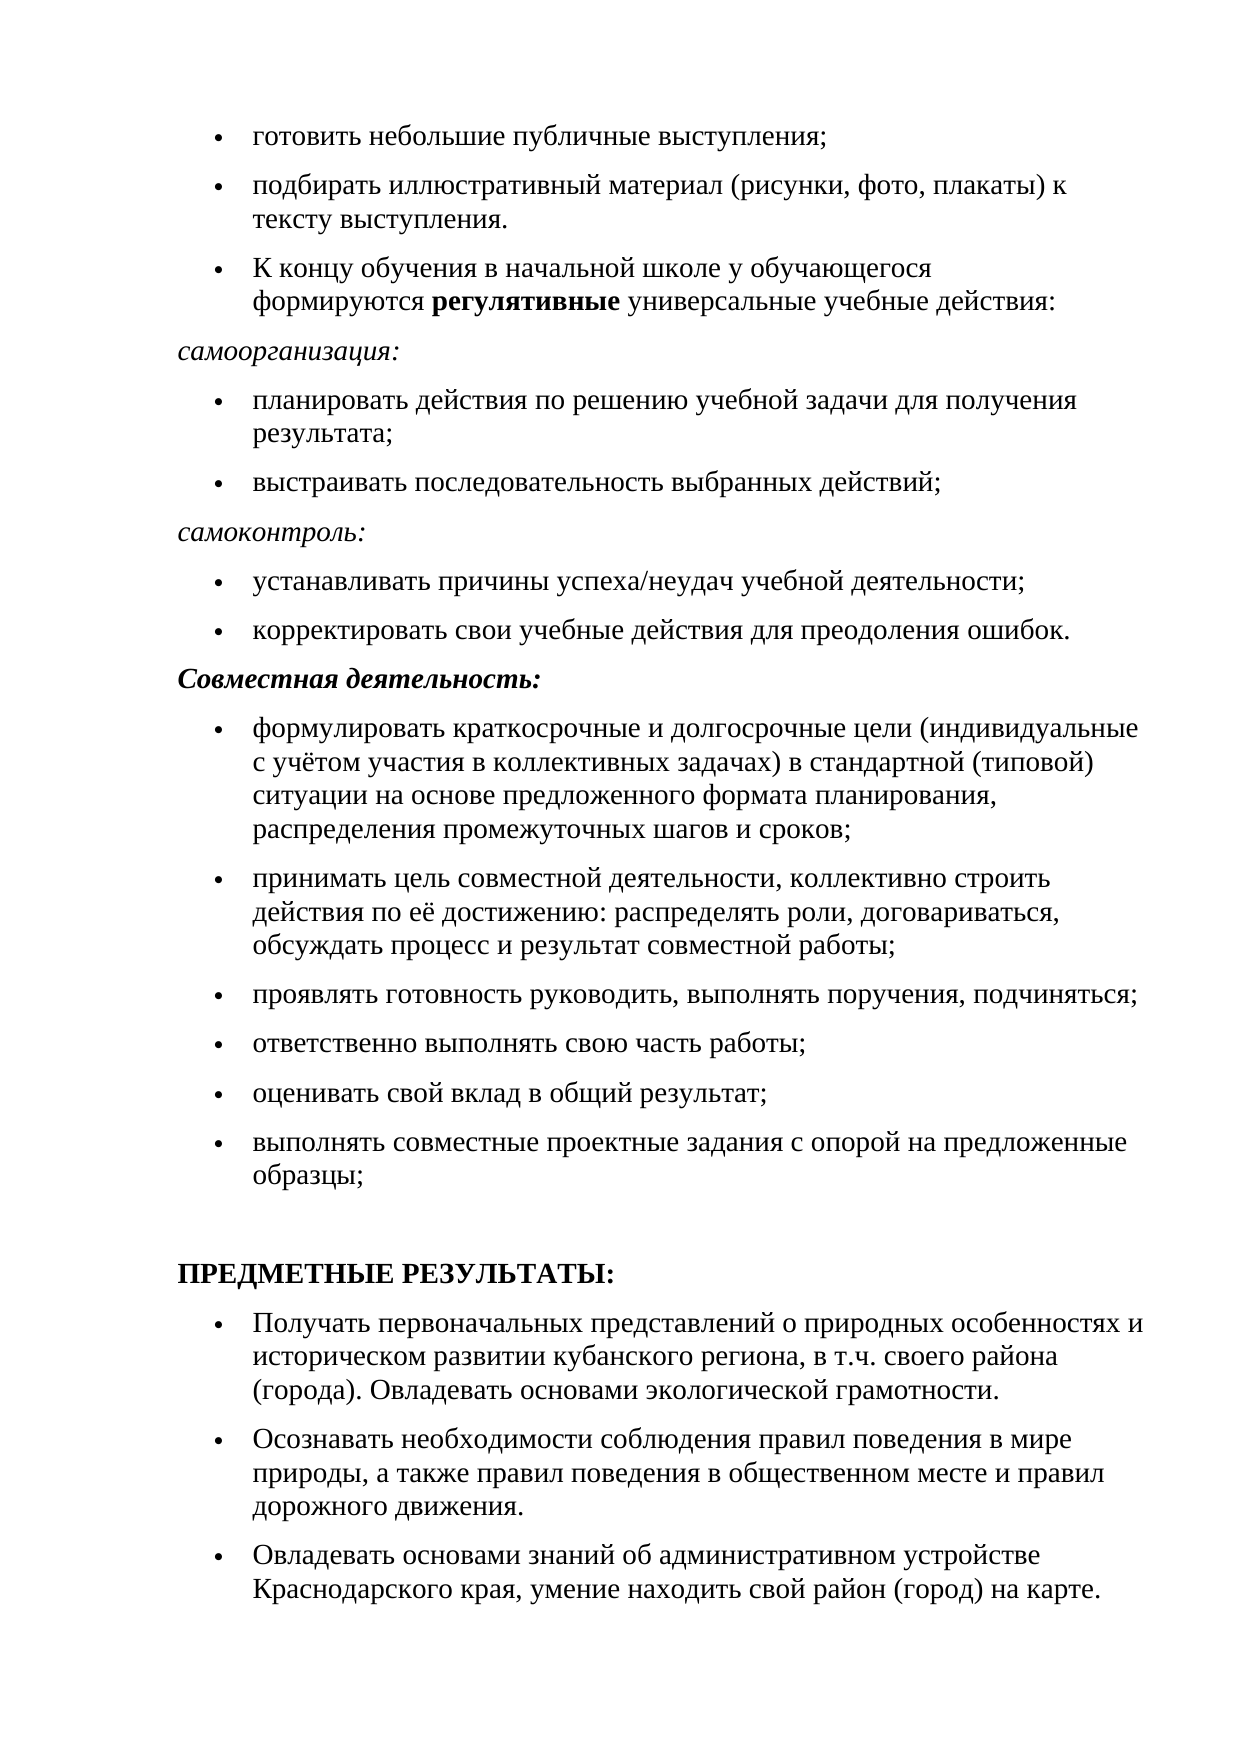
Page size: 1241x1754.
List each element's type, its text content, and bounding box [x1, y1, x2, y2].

list формулировать краткосрочные и долгосрочные цели (индивидуальные с учётом участия в коллективных задачах) в стандартной (типовой) ситуации на основе предложенного формата планирования, распределения промежуточных шагов и сроков; [215, 710, 1152, 844]
list Овладевать основами знаний об административном устройстве Краснодарского края, умение находить свой район (город) на карте. [215, 1537, 1152, 1604]
text Совместная деятельность: [177, 661, 1152, 695]
list К концу обучения в начальной школе у обучающегося формируются регулятивные универсальные учебные действия: [215, 250, 1152, 317]
list устанавливать причины успеха/неудач учебной деятельности; [215, 563, 1152, 596]
list корректировать свои учебные действия для преодоления ошибок. [215, 612, 1152, 646]
list принимать цель совместной деятельности, коллективно строить действия по её достижению: распределять роли, договариваться, обсуждать процесс и результат совместной работы; [215, 860, 1152, 961]
text самоконтроль: [177, 514, 1152, 547]
list Осознавать необходимости соблюдения правил поведения в мире природы, а также правил поведения в общественном месте и правил дорожного движения. [215, 1421, 1152, 1522]
list подбирать иллюстративный материал (рисунки, фото, плакаты) к тексту выступления. [215, 167, 1152, 234]
list планировать действия по решению учебной задачи для получения результата; [215, 382, 1152, 449]
list выполнять совместные проектные задания с опорой на предложенные образцы; [215, 1124, 1152, 1191]
list Получать первоначальных представлений о природных особенностях и историческом развитии кубанского региона, в т.ч. своего района (города). Овладевать основами экологической грамотности. [215, 1305, 1152, 1406]
text ПРЕДМЕТНЫЕ РЕЗУЛЬТАТЫ: [177, 1256, 1152, 1289]
list готовить небольшие публичные выступления; [215, 118, 1152, 152]
list оценивать свой вклад в общий результат; [215, 1075, 1152, 1108]
list проявлять готовность руководить, выполнять поручения, подчиняться; [215, 976, 1152, 1010]
list ответственно выполнять свою часть работы; [215, 1026, 1152, 1059]
list выстраивать последовательность выбранных действий; [215, 464, 1152, 498]
text самоорганизация: [177, 333, 1152, 366]
